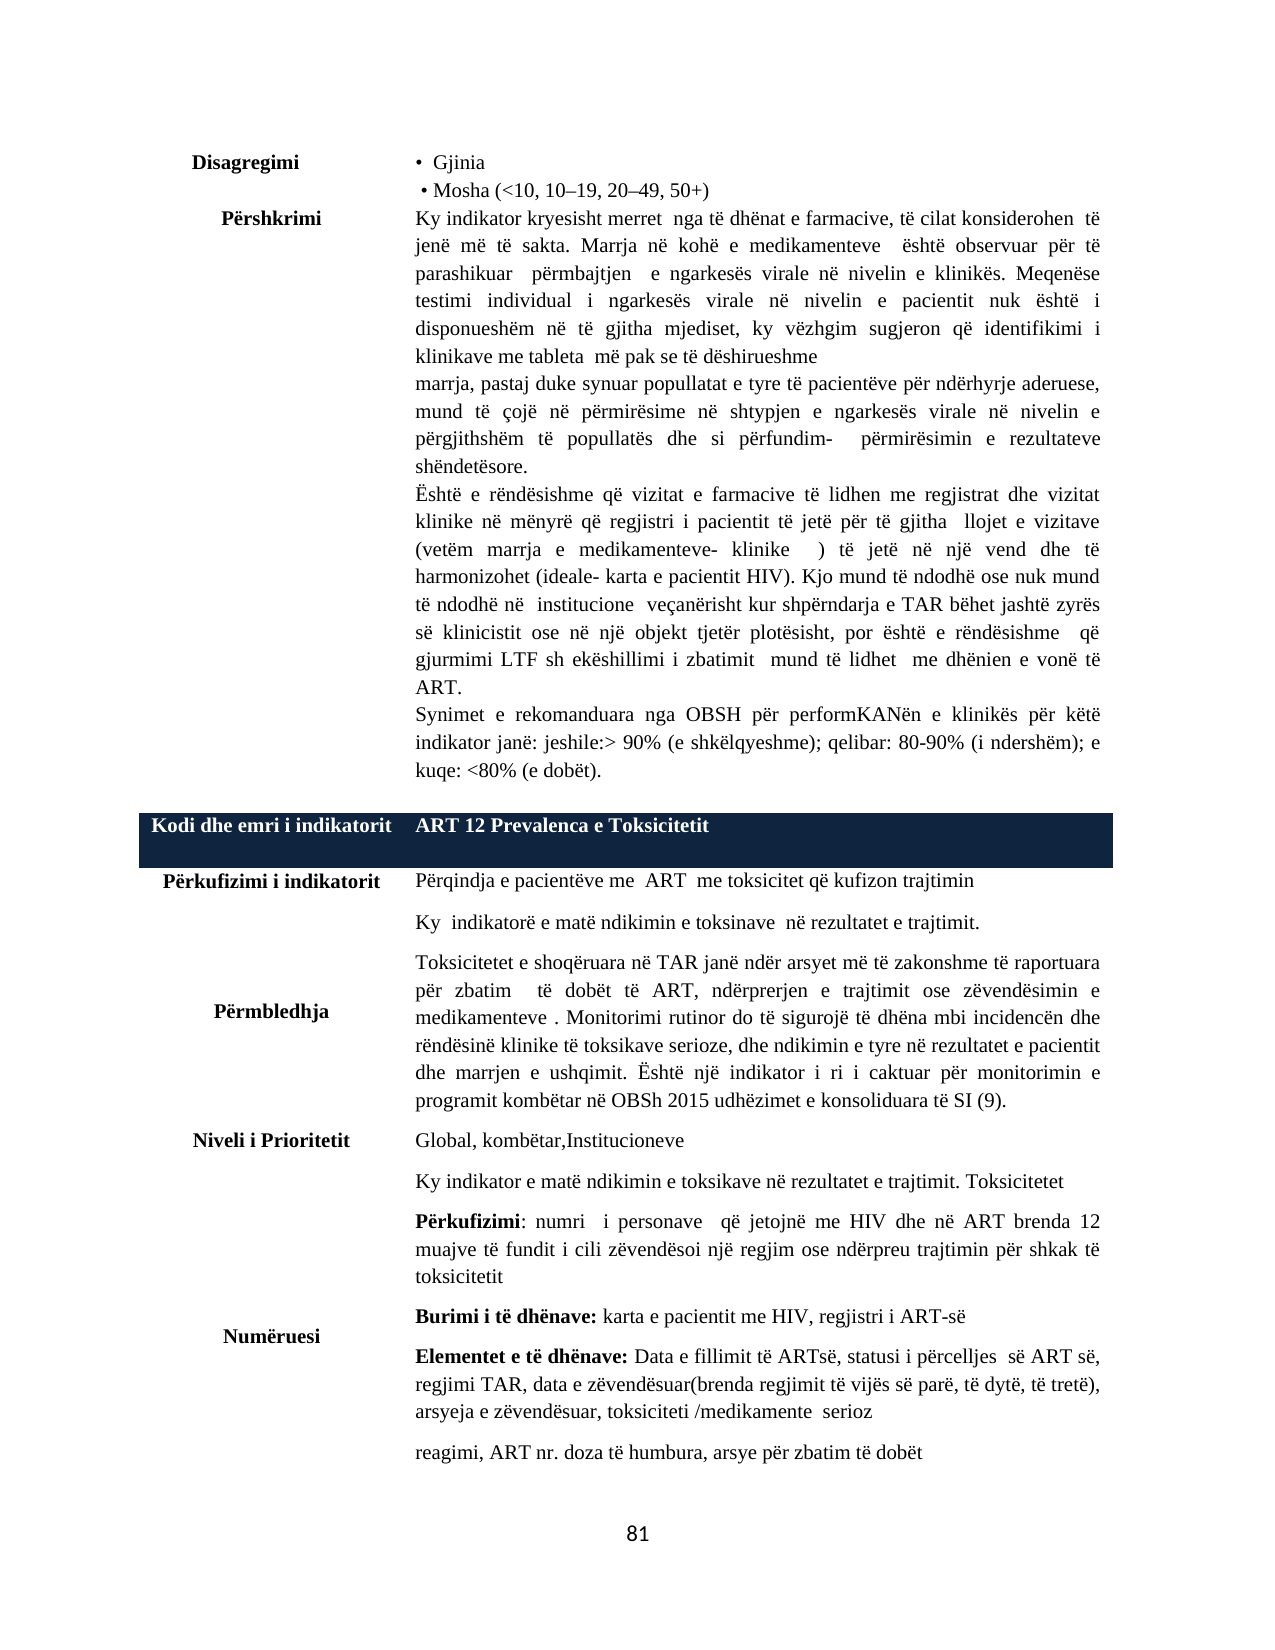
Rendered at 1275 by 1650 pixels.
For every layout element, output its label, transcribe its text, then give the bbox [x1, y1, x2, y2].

table_cell Disagregimi [139, 150, 404, 206]
table_cell Përqindja e pacientëve me ART me toksicitet që kufizon trajtimin [404, 868, 1113, 910]
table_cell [404, 150, 1113, 206]
table_header ART 12 Prevalenca e Toksicitetit [404, 813, 1113, 868]
table_cell Përmbledhja [139, 910, 404, 1128]
table_cell Numëruesi [139, 1169, 404, 1480]
table_cell Niveli i Prioritetit [139, 1128, 404, 1169]
table_header Kodi dhe emri i indikatorit [139, 813, 404, 868]
table_cell Ky indikator kryesisht merret nga të dhënat e farmacive, të cilat konsiderohen të jenë më të sakta. Marrja në kohë e medikamenteve është observuar për të parashikuar përmbajtjen e ngarkesës virale në nivelin e klinikës. Meqenëse testimi individual i ngarkesës virale në nivelin e pacientit nuk është i disponueshëm në të gjitha mjediset, ky vëzhgim sugjeron që identifikimi i klinikave me tableta më pak se të dëshirueshme marrja, pastaj duke synuar popullatat e tyre të pacientëve për ndërhyrje aderuese, mund të çojë në përmirësime në shtypjen e ngarkesës virale në nivelin e përgjithshëm të popullatës dhe si përfundim- përmirësimin e rezultateve shëndetësore. Është e rëndësishme që vizitat e farmacive të lidhen me regjistrat dhe vizitat klinike në mënyrë që regjistri i pacientit të jetë për të gjitha llojet e vizitave (vetëm marrja e medikamenteve- klinike ) të jetë në një vend dhe të harmonizohet (ideale- karta e pacientit HIV). Kjo mund të ndodhë ose nuk mund të ndodhë në institucione veçanërisht kur shpërndarja e TAR bëhet jashtë zyrës së klinicistit ose në një objekt tjetër plotësisht, por është e rëndësishme që gjurmimi LTF sh ekëshillimi i zbatimit mund të lidhet me dhënien e vonë të ART. Synimet e rekomanduara nga OBSH për performKANën e klinikës për këtë indikator janë: jeshile:> 90% (e shkëlqyeshme); qelibar: 80-90% (i ndershëm); e kuqe: <80% (e dobët). [404, 206, 1113, 786]
table_cell Global, kombëtar,Institucioneve [404, 1128, 1113, 1169]
table_cell Përkufizimi i indikatorit [139, 868, 404, 910]
table_cell Përshkrimi [139, 206, 404, 786]
table_cell Ky indikator e matë ndikimin e toksikave në rezultatet e trajtimit. Toksicitetet Përkufizimi: numri i personave që jetojnë me HIV dhe në ART brenda 12 muajve të fundit i cili zëvendësoi një regjim ose ndërpreu trajtimin për shkak të toksicitetit Burimi i të dhënave: karta e pacientit me HIV, regjistri i ART-së Elementet e të dhënave: Data e fillimit të ARTsë, statusi i përcelljes së ART së, regjimi TAR, data e zëvendësuar(brenda regjimit të vijës së parë, të dytë, të tretë), arsyeja e zëvendësuar, toksiciteti /medikamente serioz reagimi, ART nr. doza të humbura, arsye për zbatim të dobët [404, 1169, 1113, 1480]
table_cell Ky indikatorë e matë ndikimin e toksinave në rezultatet e trajtimit. Toksicitetet e shoqëruara në TAR janë ndër arsyet më të zakonshme të raportuara për zbatim të dobët të ART, ndërprerjen e trajtimit ose zëvendësimin e medikamenteve . Monitorimi rutinor do të sigurojë të dhëna mbi incidencën dhe rëndësinë klinike të toksikave serioze, dhe ndikimin e tyre në rezultatet e pacientit dhe marrjen e ushqimit. Është një indikator i ri i caktuar për monitorimin e programit kombëtar në OBSh 2015 udhëzimet e konsoliduara të SI (9). [404, 910, 1113, 1128]
